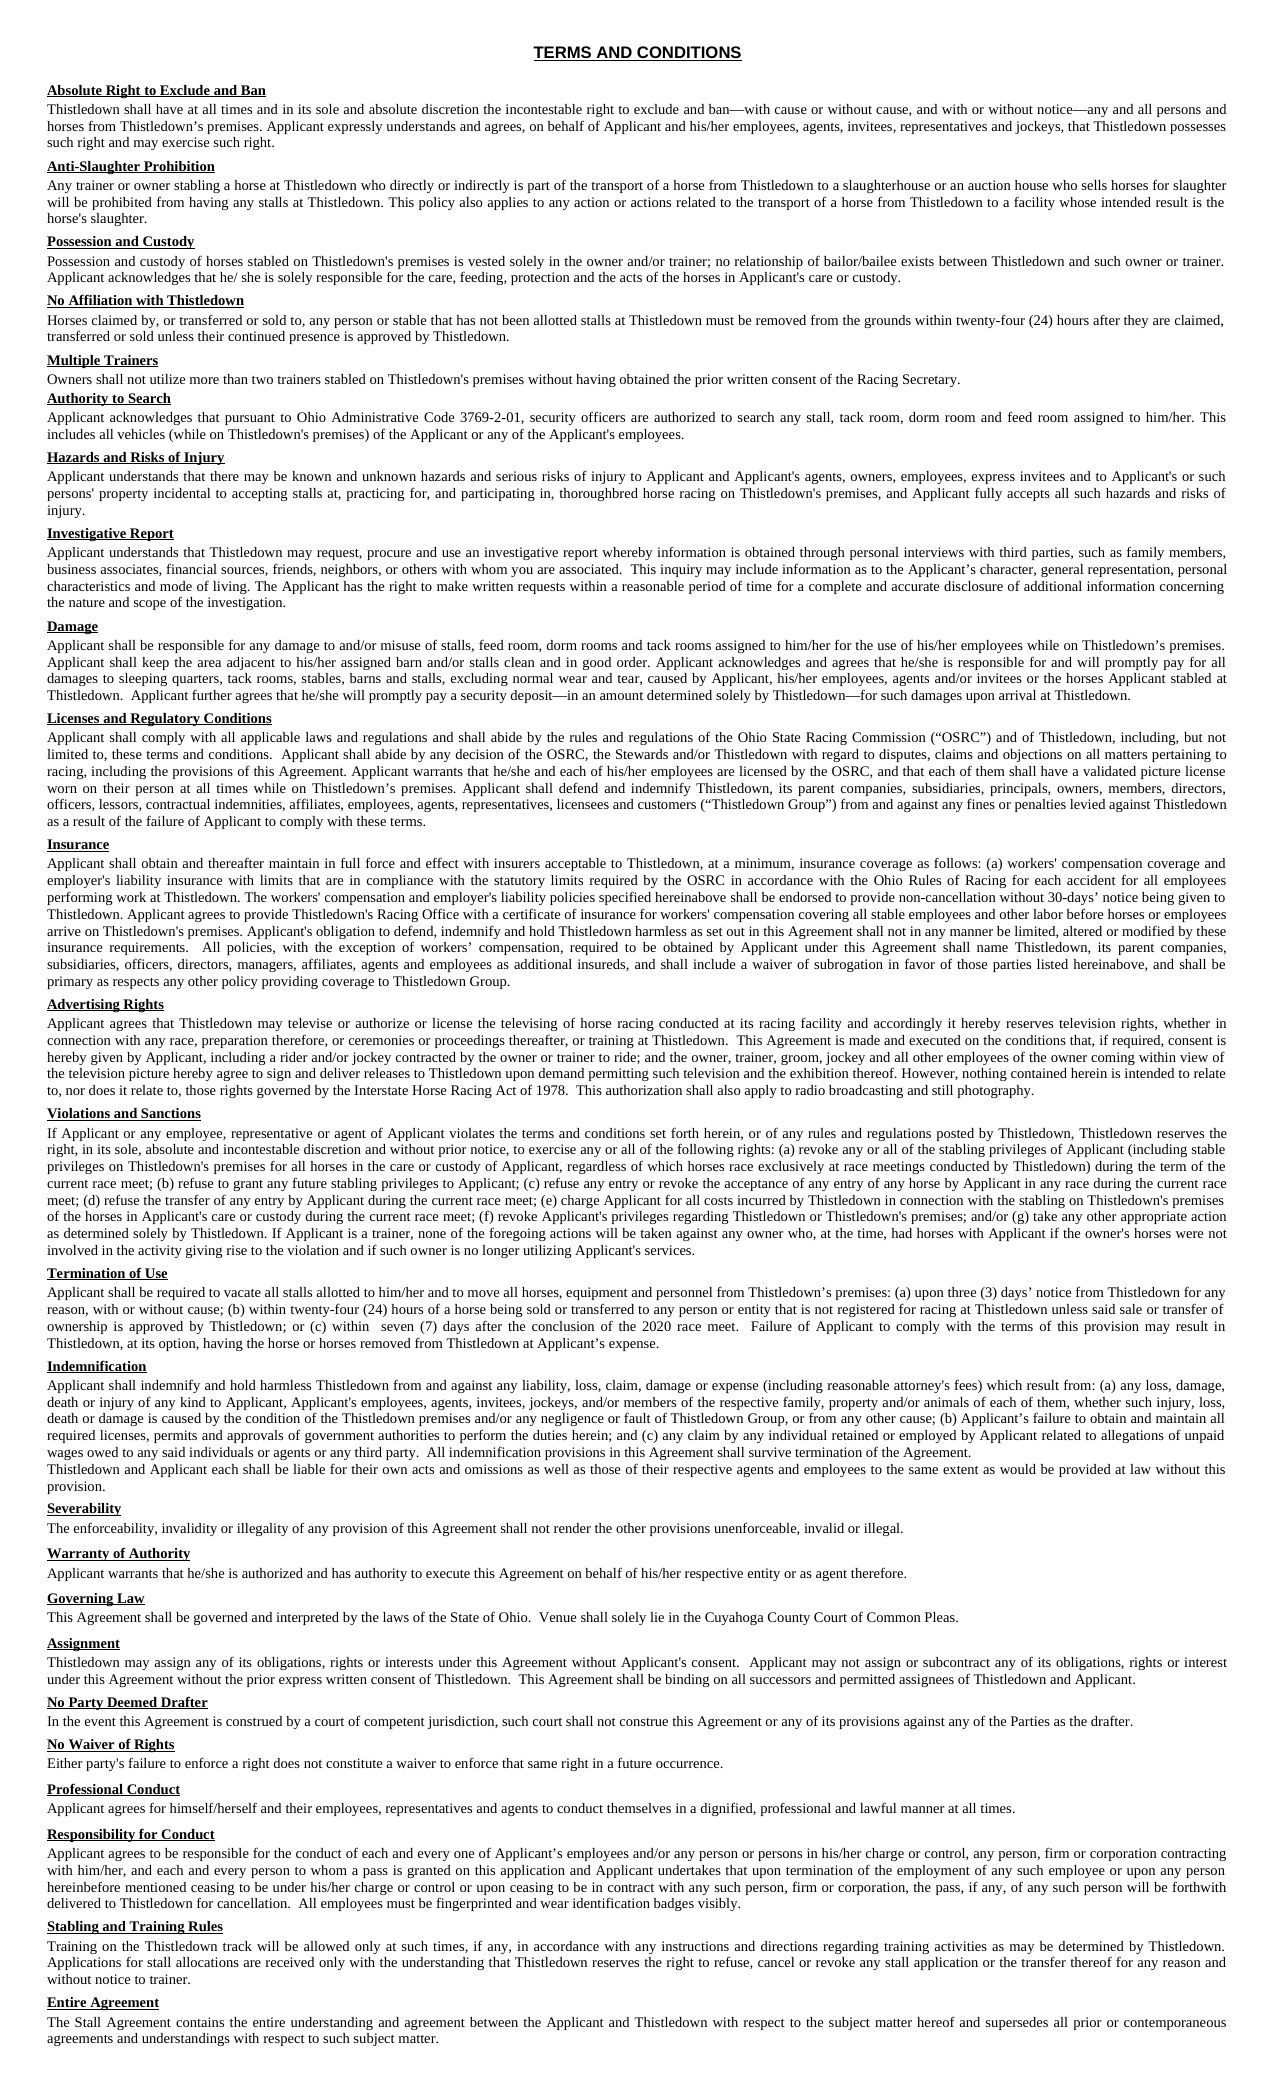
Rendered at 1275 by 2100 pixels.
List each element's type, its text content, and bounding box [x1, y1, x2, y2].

text Applicant acknowledges that pursuant to Ohio Administrative Code 3769-2-01, security officers are authorized to search any stall, tack room, dorm room and feed room assigned to him/her. This includes all vehicles (while on Thistledown's premises) of the Applicant or any of the Applicant's employees. [47, 409, 1228, 443]
list Violations and Sanctions [47, 1105, 1228, 1122]
text Horses claimed by, or transferred or sold to, any person or stable that has not been allotted stalls at Thistledown must be removed from the grounds within twenty-four (24) hours after they are claimed, transferred or sold unless their continued presence is approved by Thistledown. [47, 311, 1228, 345]
text Applicant agrees to be responsible for the conduct of each and every one of Applicant’s employees and/or any person or persons in his/her charge or control, any person, firm or corporation contracting with him/her, and each and every person to whom a pass is granted on this application and Applicant undertakes that upon termination of the employment of any such employee or upon any person hereinbefore mentioned ceasing to be under his/her charge or control or upon ceasing to be in contract with any such person, firm or corporation, the pass, if any, of any such person will be forthwith delivered to Thistledown for cancellation. All employees must be fingerprinted and wear identification badges visibly. [47, 1845, 1228, 1912]
text Applicant shall be responsible for any damage to and/or misuse of stalls, feed room, dorm rooms and tack rooms assigned to him/her for the use of his/her employees while on Thistledown’s premises. Applicant shall keep the area adjacent to his/her assigned barn and/or stalls clean and in good order. Applicant acknowledges and agrees that he/she is responsible for and will promptly pay for all damages to sleeping quarters, tack rooms, stables, barns and stalls, excluding normal wear and tear, caused by Applicant, his/her employees, agents and/or invitees or the horses Applicant stabled at Thistledown. Applicant further agrees that he/she will promptly pay a security deposit—in an amount determined solely by Thistledown—for such damages upon arrival at Thistledown. [47, 637, 1228, 704]
list Anti-Slaughter Prohibition [47, 157, 1228, 174]
text If Applicant or any employee, representative or agent of Applicant violates the terms and conditions set forth herein, or of any rules and regulations posted by Thistledown, Thistledown reserves the right, in its sole, absolute and incontestable discretion and without prior notice, to exercise any or all of the following rights: (a) revoke any or all of the stabling privileges of Applicant (including stable privileges on Thistledown's premises for all horses in the care or custody of Applicant, regardless of which horses race exclusively at race meetings conducted by Thistledown) during the term of the current race meet; (b) refuse to grant any future stabling privileges to Applicant; (c) refuse any entry or revoke the acceptance of any entry of any horse by Applicant in any race during the current race meet; (d) refuse the transfer of any entry by Applicant during the current race meet; (e) charge Applicant for all costs incurred by Thistledown in connection with the stabling on Thistledown's premises of the horses in Applicant's care or custody during the current race meet; (f) revoke Applicant's privileges regarding Thistledown or Thistledown's premises; and/or (g) take any other appropriate action as determined solely by Thistledown. If Applicant is a trainer, none of the foregoing actions will be taken against any owner who, at the time, had horses with Applicant if the owner's horses were not involved in the activity giving rise to the violation and if such owner is no longer utilizing Applicant's services. [47, 1124, 1228, 1258]
text Either party's failure to enforce a right does not constitute a waiver to enforce that same right in a future occurrence. [47, 1755, 1228, 1772]
text Applicant shall obtain and thereafter maintain in full force and effect with insurers acceptable to Thistledown, at a minimum, insurance coverage as follows: (a) workers' compensation coverage and employer's liability insurance with limits that are in compliance with the statutory limits required by the OSRC in accordance with the Ohio Rules of Racing for each accident for all employees performing work at Thistledown. The workers' compensation and employer's liability policies specified hereinabove shall be endorsed to provide non-cancellation without 30-days’ notice being given to Thistledown. Applicant agrees to provide Thistledown's Racing Office with a certificate of insurance for workers' compensation covering all stable employees and other labor before horses or employees arrive on Thistledown's premises. Applicant's obligation to defend, indemnify and hold Thistledown harmless as set out in this Agreement shall not in any manner be limited, altered or modified by these insurance requirements. All policies, with the exception of workers’ compensation, required to be obtained by Applicant under this Agreement shall name Thistledown, its parent companies, subsidiaries, officers, directors, managers, affiliates, agents and employees as additional insureds, and shall include a waiver of subrogation in favor of those parties listed hereinabove, and shall be primary as respects any other policy providing coverage to Thistledown Group. [47, 855, 1228, 989]
list Governing Law [47, 1590, 1228, 1607]
text Any trainer or owner stabling a horse at Thistledown who directly or indirectly is part of the transport of a horse from Thistledown to a slaughterhouse or an auction house who sells horses for slaughter will be prohibited from having any stalls at Thistledown. This policy also applies to any action or actions related to the transport of a horse from Thistledown to a facility whose intended result is the horse's slaughter. [47, 177, 1228, 227]
text Applicant warrants that he/she is authorized and has authority to execute this Agreement on behalf of his/her respective entity or as agent therefore. [47, 1564, 1228, 1581]
list Entire Agreement [47, 1994, 1228, 2011]
text Training on the Thistledown track will be allowed only at such times, if any, in accordance with any instructions and directions regarding training activities as may be determined by Thistledown. Applications for stall allocations are received only with the understanding that Thistledown reserves the right to refuse, cancel or revoke any stall application or the transfer thereof for any reason and without notice to trainer. [47, 1937, 1228, 1988]
text Thistledown shall have at all times and in its sole and absolute discretion the incontestable right to exclude and ban—with cause or without cause, and with or without notice—any and all persons and horses from Thistledown’s premises. Applicant expressly understands and agrees, on behalf of Applicant and his/her employees, agents, invitees, representatives and jockeys, that Thistledown possesses such right and may exercise such right. [47, 101, 1228, 151]
list Severability [47, 1500, 1228, 1517]
list No Party Deemed Drafter [47, 1694, 1228, 1711]
list Assignment [47, 1635, 1228, 1651]
list Absolute Right to Exclude and Ban [47, 81, 1228, 98]
list Investigative Report [47, 525, 1228, 541]
list Hazards and Risks of Injury [47, 449, 1228, 466]
text Thistledown and Applicant each shall be liable for their own acts and omissions as well as those of their respective agents and employees to the same extent as would be provided at law without this provision. [47, 1461, 1228, 1494]
list No Affiliation with Thistledown [47, 292, 1228, 309]
list Possession and Custody [47, 233, 1228, 250]
list Advertising Rights [47, 996, 1228, 1012]
list Authority to Search [47, 390, 1228, 407]
text Applicant shall comply with all applicable laws and regulations and shall abide by the rules and regulations of the Ohio State Racing Commission (“OSRC”) and of Thistledown, including, but not limited to, these terms and conditions. Applicant shall abide by any decision of the OSRC, the Stewards and/or Thistledown with regard to disputes, claims and objections on all matters pertaining to racing, including the provisions of this Agreement. Applicant warrants that he/she and each of his/her employees are licensed by the OSRC, and that each of them shall have a validated picture license worn on their person at all times while on Thistledown’s premises. Applicant shall defend and indemnify Thistledown, its parent companies, subsidiaries, principals, owners, members, directors, officers, lessors, contractual indemnities, affiliates, employees, agents, representatives, licensees and customers (“Thistledown Group”) from and against any fines or penalties levied against Thistledown as a result of the failure of Applicant to comply with these terms. [47, 729, 1228, 830]
text In the event this Agreement is construed by a court of competent jurisdiction, such court shall not construe this Agreement or any of its provisions against any of the Parties as the drafter. [47, 1713, 1228, 1730]
text The Stall Agreement contains the entire understanding and agreement between the Applicant and Thistledown with respect to the subject matter hereof and supersedes all prior or contemporaneous agreements and understandings with respect to such subject matter. [47, 2013, 1228, 2047]
text Applicant understands that there may be known and unknown hazards and serious risks of injury to Applicant and Applicant's agents, owners, employees, express invitees and to Applicant's or such persons' property incidental to accepting stalls at, practicing for, and participating in, thoroughbred horse racing on Thistledown's premises, and Applicant fully accepts all such hazards and risks of injury. [47, 468, 1228, 518]
list Stabling and Training Rules [47, 1918, 1228, 1935]
text Possession and custody of horses stabled on Thistledown's premises is vested solely in the owner and/or trainer; no relationship of bailor/bailee exists between Thistledown and such owner or trainer. Applicant acknowledges that he/ she is solely responsible for the care, feeding, protection and the acts of the horses in Applicant's care or custody. [47, 252, 1228, 286]
list Responsibility for Conduct [47, 1826, 1228, 1842]
text Applicant agrees for himself/herself and their employees, representatives and agents to conduct themselves in a dignified, professional and lawful manner at all times. [47, 1800, 1228, 1817]
text Applicant agrees that Thistledown may televise or authorize or license the televising of horse racing conducted at its racing facility and accordingly it hereby reserves television rights, whether in connection with any race, preparation therefore, or ceremonies or proceedings thereafter, or training at Thistledown. This Agreement is made and executed on the conditions that, if required, consent is hereby given by Applicant, including a rider and/or jockey contracted by the owner or trainer to ride; and the owner, trainer, groom, jockey and all other employees of the owner coming within view of the television picture hereby agree to sign and deliver releases to Thistledown upon demand permitting such television and the exhibition thereof. However, nothing contained herein is intended to relate to, nor does it relate to, those rights governed by the Interstate Horse Racing Act of 1978. This authorization shall also apply to radio broadcasting and still photography. [47, 1015, 1228, 1099]
list Termination of Use [47, 1265, 1228, 1282]
text Applicant shall indemnify and hold harmless Thistledown from and against any liability, loss, claim, damage or expense (including reasonable attorney's fees) which result from: (a) any loss, damage, death or injury of any kind to Applicant, Applicant's employees, agents, invitees, jockeys, and/or members of the respective family, property and/or animals of each of them, whether such injury, loss, death or damage is caused by the condition of the Thistledown premises and/or any negligence or fault of Thistledown Group, or from any other cause; (b) Applicant’s failure to obtain and maintain all required licenses, permits and approvals of government authorities to perform the duties herein; and (c) any claim by any individual retained or employed by Applicant related to allegations of unpaid wages owed to any said individuals or agents or any third party. All indemnification provisions in this Agreement shall survive termination of the Agreement. [47, 1377, 1228, 1461]
list Damage [47, 617, 1228, 634]
text Thistledown may assign any of its obligations, rights or interests under this Agreement without Applicant's consent. Applicant may not assign or subcontract any of its obligations, rights or interest under this Agreement without the prior express written consent of Thistledown. This Agreement shall be binding on all successors and permitted assignees of Thistledown and Applicant. [47, 1654, 1228, 1687]
list Indemnification [47, 1357, 1228, 1374]
list Multiple Trainers [47, 351, 1228, 368]
text This Agreement shall be governed and interpreted by the laws of the State of Ohio. Venue shall solely lie in the Cuyahoga County Court of Common Pleas. [47, 1609, 1228, 1626]
list Professional Conduct [47, 1781, 1228, 1798]
text Applicant shall be required to vacate all stalls allotted to him/her and to move all horses, equipment and personnel from Thistledown’s premises: (a) upon three (3) days’ notice from Thistledown for any reason, with or without cause; (b) within twenty-four (24) hours of a horse being sold or transferred to any person or entity that is not registered for racing at Thistledown unless said sale or transfer of ownership is approved by Thistledown; or (c) within seven (7) days after the conclusion of the 2020 race meet. Failure of Applicant to comply with the terms of this provision may result in Thistledown, at its option, having the horse or horses removed from Thistledown at Applicant’s expense. [47, 1284, 1228, 1351]
list Licenses and Regulatory Conditions [47, 710, 1228, 727]
text Applicant understands that Thistledown may request, procure and use an investigative report whereby information is obtained through personal interviews with third parties, such as family members, business associates, financial sources, friends, neighbors, or others with whom you are associated. This inquiry may include information as to the Applicant’s character, general representation, personal characteristics and mode of living. The Applicant has the right to make written requests within a reasonable period of time for a complete and accurate disclosure of additional information concerning the nature and scope of the investigation. [47, 544, 1228, 611]
text Owners shall not utilize more than two trainers stabled on Thistledown's premises without having obtained the prior written consent of the Racing Secretary. [47, 371, 1228, 387]
text TERMS AND CONDITIONS [47, 43, 1228, 62]
text The enforceability, invalidity or illegality of any provision of this Agreement shall not render the other provisions unenforceable, invalid or illegal. [47, 1519, 1228, 1536]
list Insurance [47, 836, 1228, 853]
list No Waiver of Rights [47, 1736, 1228, 1753]
list Warranty of Authority [47, 1545, 1228, 1562]
